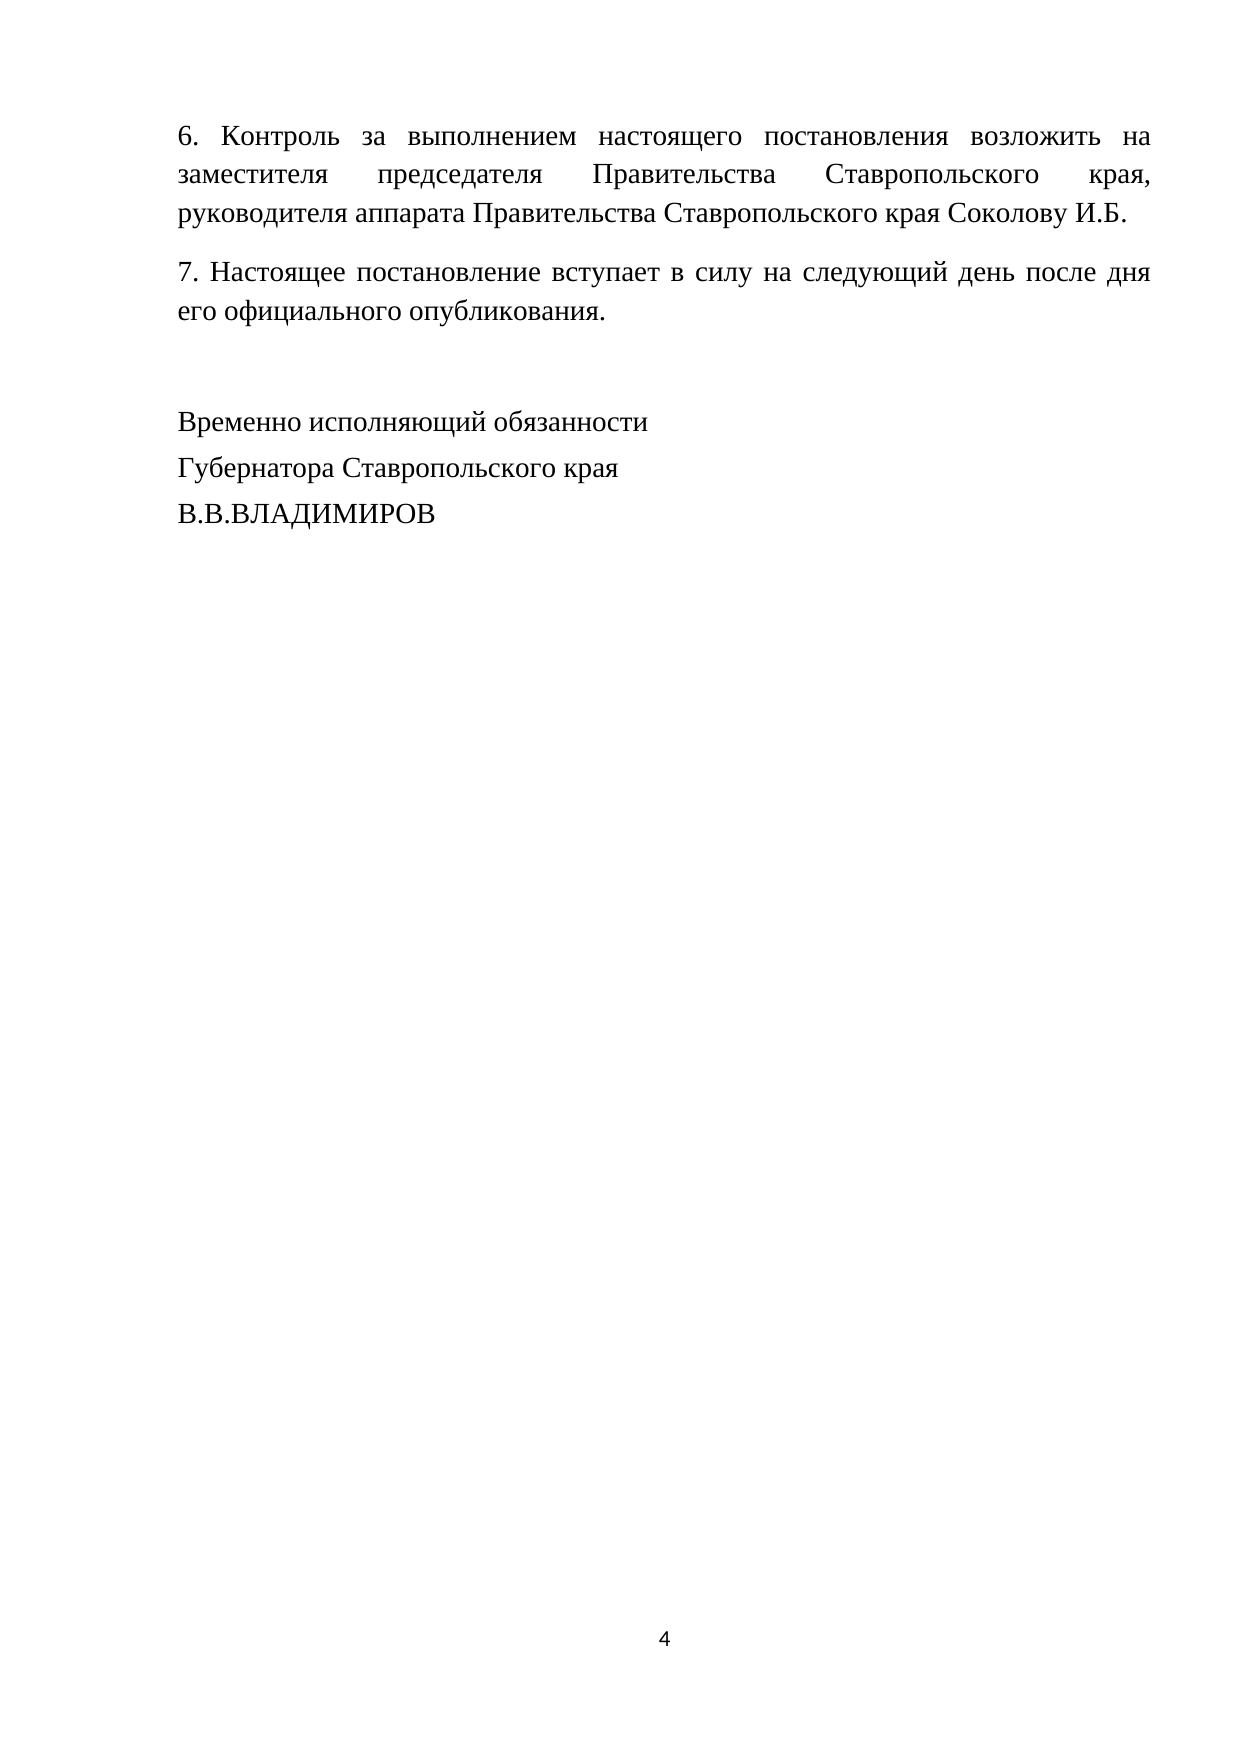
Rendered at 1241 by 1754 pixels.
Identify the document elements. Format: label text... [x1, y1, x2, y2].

text 6. Контроль за выполнением настоящего постановления возложить на заместителя председателя Правительства Ставропольского края, руководителя аппарата Правительства Ставропольского края Соколову И.Б. [177, 118, 1152, 229]
text Временно исполняющий обязанности [177, 412, 1152, 437]
text В.В.ВЛАДИМИРОВ [177, 503, 1152, 528]
text Губернатора Ставропольского края [177, 458, 1152, 483]
text 7. Настоящее постановление вступает в силу на следующий день после дня его официального опубликования. [177, 254, 1152, 327]
